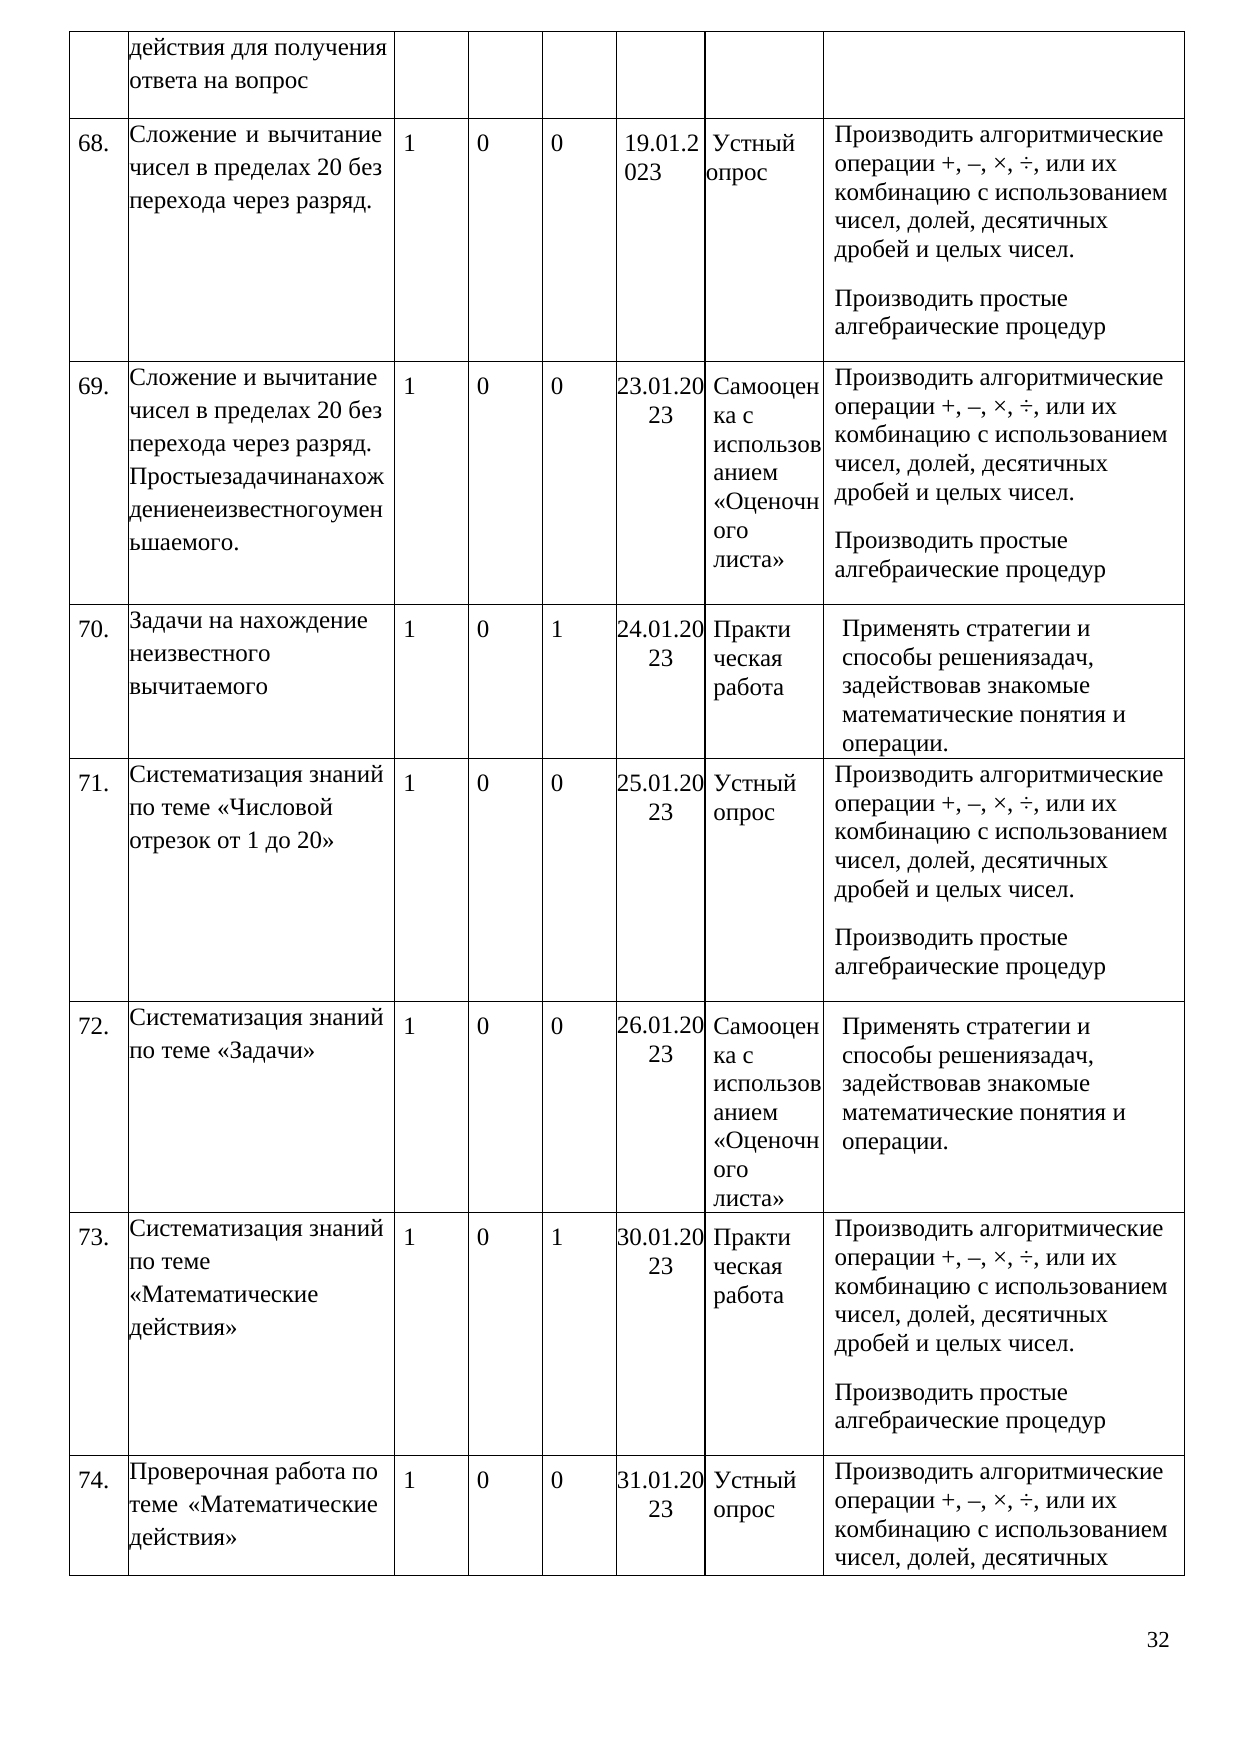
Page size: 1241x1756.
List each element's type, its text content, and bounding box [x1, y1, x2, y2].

table_cell 24.01.20 23 [617, 605, 704, 758]
table_cell 70. [70, 605, 128, 758]
table_cell 71. [70, 759, 128, 1001]
table_header [70, 32, 128, 118]
table_cell 0 [543, 759, 616, 1001]
table_cell 0 [469, 605, 542, 758]
table_cell Проверочная работа по теме «Математические действия» [129, 1456, 394, 1575]
table_cell Систематизация знаний по теме «Числовой отрезок от 1 до 20» [129, 759, 394, 1001]
table_cell Производить алгоритмические операции +, –, ×, ÷, или их комбинацию с использованием чисел, долей, десятичных [824, 1456, 1184, 1575]
table_cell 23.01.20 23 [617, 362, 704, 604]
table_cell 0 [543, 1002, 616, 1212]
table_cell 1 [543, 605, 616, 758]
table_cell 1 [395, 362, 468, 604]
table_header [469, 32, 542, 118]
table_header [706, 32, 823, 118]
table_header [543, 32, 616, 118]
table_cell 1 [395, 119, 468, 361]
table_cell 72. [70, 1002, 128, 1212]
table_cell 31.01.20 23 [617, 1456, 704, 1575]
table_header действия для получения ответа на вопрос [129, 32, 394, 118]
table_cell 30.01.20 23 [617, 1213, 704, 1455]
table_header [824, 32, 1184, 118]
table_cell 0 [543, 1456, 616, 1575]
table_cell Практи ческая работа [706, 605, 823, 758]
table_cell Сложение и вычитание чисел в пределах 20 без перехода через разряд. [129, 119, 394, 361]
table_cell 0 [469, 362, 542, 604]
table_cell 26.01.20 23 [617, 1002, 704, 1212]
table_cell 0 [469, 759, 542, 1001]
table_cell 1 [395, 1456, 468, 1575]
table_cell 1 [395, 1002, 468, 1212]
table_cell Практи ческая работа [706, 1213, 823, 1455]
table_header [395, 32, 468, 118]
table_cell Систематизация знаний по теме «Математические действия» [129, 1213, 394, 1455]
table_cell 0 [469, 1002, 542, 1212]
table_cell 0 [469, 1213, 542, 1455]
table_cell 1 [395, 605, 468, 758]
table_cell 74. [70, 1456, 128, 1575]
table_header [617, 32, 704, 118]
table_cell Систематизация знаний по теме «Задачи» [129, 1002, 394, 1212]
table_cell Самооцен ка с использов анием «Оценочн ого листа» [706, 362, 823, 604]
table_cell 0 [469, 119, 542, 361]
table_cell Применять стратегии и способы решениязадач, задействовав знакомые математические понятия и операции. [824, 1002, 1184, 1212]
table_cell 19.01.2 023 [617, 119, 704, 361]
table_cell 68. [70, 119, 128, 361]
table_cell Устный опрос [706, 759, 823, 1001]
table_cell 0 [469, 1456, 542, 1575]
table_cell 0 [543, 362, 616, 604]
table_cell Сложение и вычитание чисел в пределах 20 без перехода через разряд. Простыезадачинанахож дениенеизвестногоумен ьшаемого. [129, 362, 394, 604]
table_cell Применять стратегии и способы решениязадач, задействовав знакомые математические понятия и операции. [824, 605, 1184, 758]
table_cell Задачи на нахождение неизвестного вычитаемого [129, 605, 394, 758]
table_cell 1 [543, 1213, 616, 1455]
table_cell 69. [70, 362, 128, 604]
table_cell 1 [395, 759, 468, 1001]
table_cell Устный опрос [706, 119, 823, 361]
table_cell 0 [543, 119, 616, 361]
table_cell Самооцен ка с использов анием «Оценочн ого листа» [706, 1002, 823, 1212]
table_cell Устный опрос [706, 1456, 823, 1575]
table_cell 73. [70, 1213, 128, 1455]
table_cell 1 [395, 1213, 468, 1455]
table_cell 25.01.20 23 [617, 759, 704, 1001]
